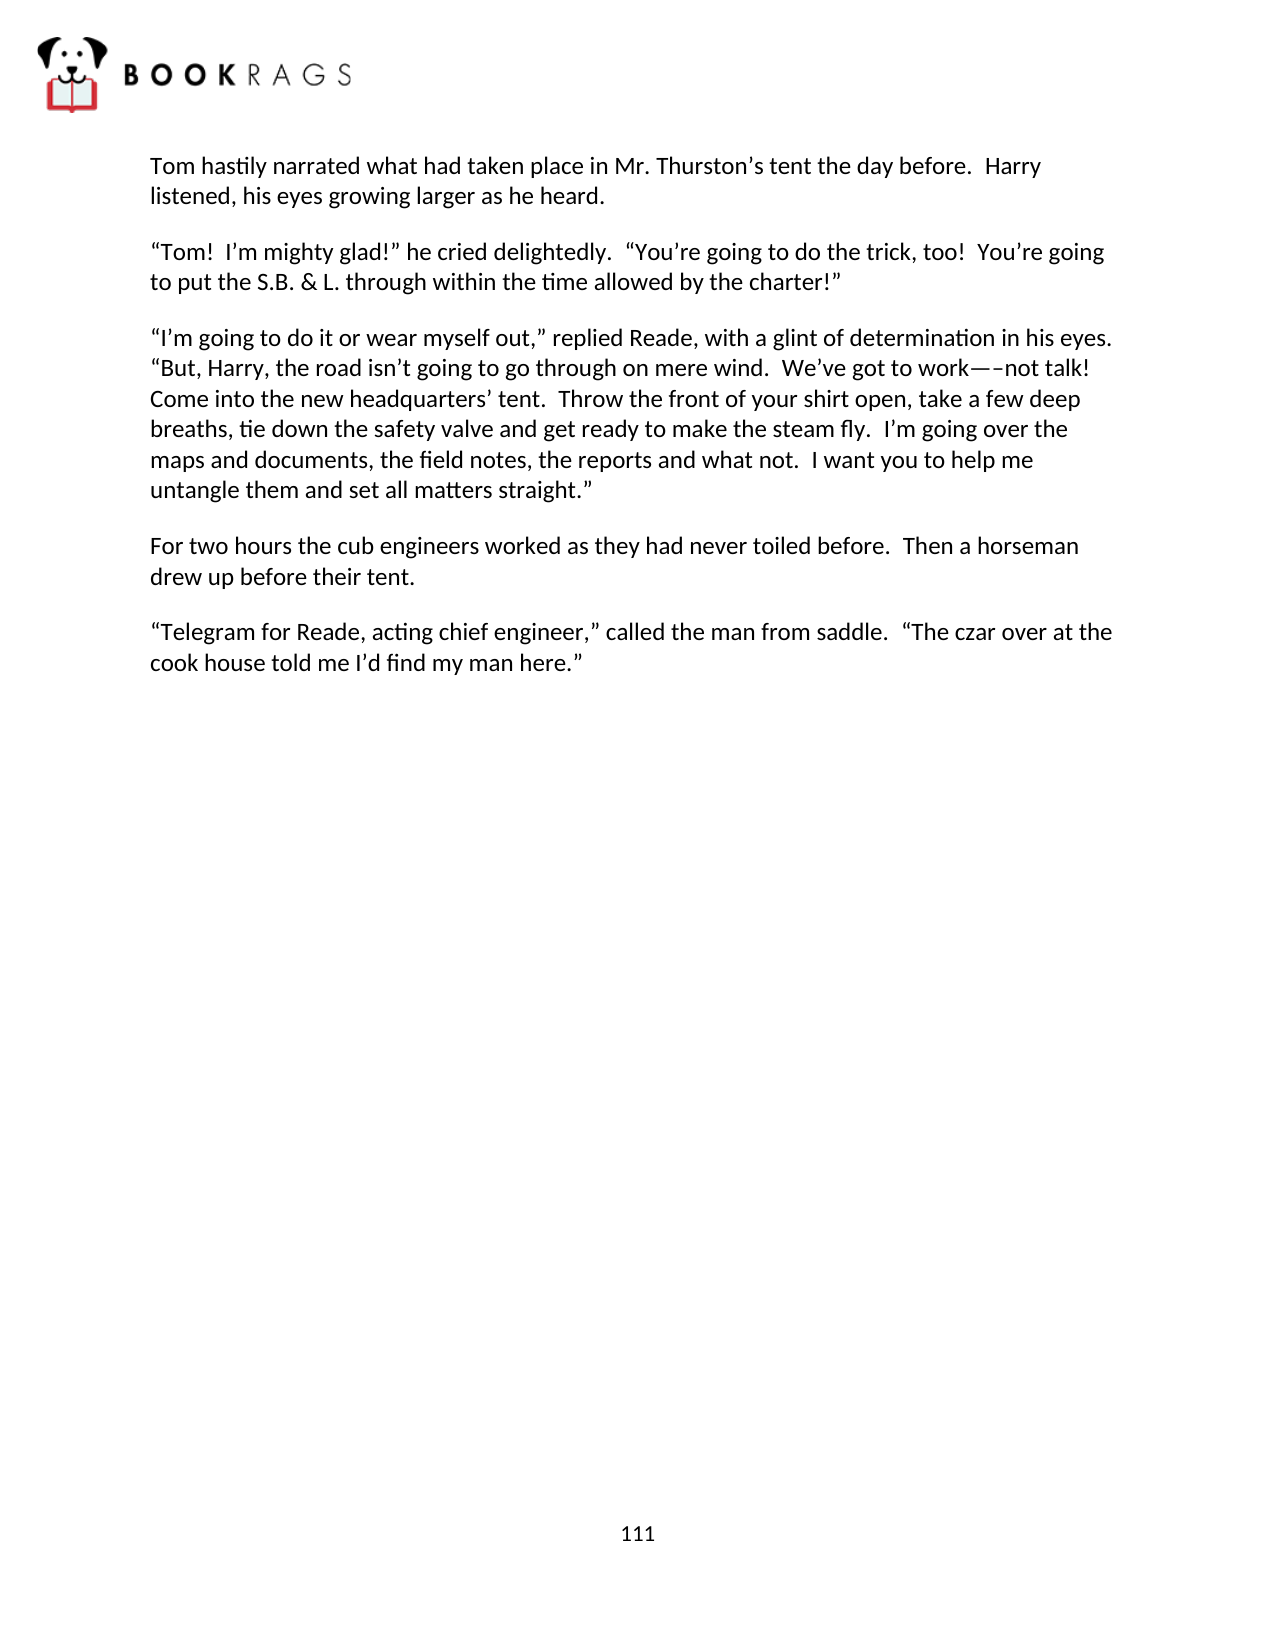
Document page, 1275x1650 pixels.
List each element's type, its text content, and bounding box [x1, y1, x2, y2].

text “Telegram for Reade, acting chief engineer,” called the man from saddle. “The czar over at the cook house told me I’d find my man here.” [150, 616, 1125, 677]
text “I’m going to do it or wear myself out,” replied Reade, with a glint of determination in his eyes. “But, Harry, the road isn’t going to go through on mere wind. We’ve got to work—–­not talk! Come into the new headquarters’ tent. Throw the front of your shirt open, take a few deep breaths, tie down the safety valve and get ready to make the steam fly. I’m going over the maps and documents, the field notes, the reports and what not. I want you to help me untangle them and set all matters straight.” [150, 322, 1125, 505]
text For two hours the cub engineers worked as they had never toiled before. Then a horseman drew up before their tent. [150, 530, 1125, 591]
text “Tom! I’m mighty glad!” he cried delightedly. “You’re going to do the trick, too! You’re going to put the S.B. & L. through within the time allowed by the charter!” [150, 236, 1125, 297]
picture [37, 37, 351, 113]
text Tom hastily narrated what had taken place in Mr. Thurston’s tent the day before. Harry listened, his eyes growing larger as he heard. [150, 150, 1125, 211]
